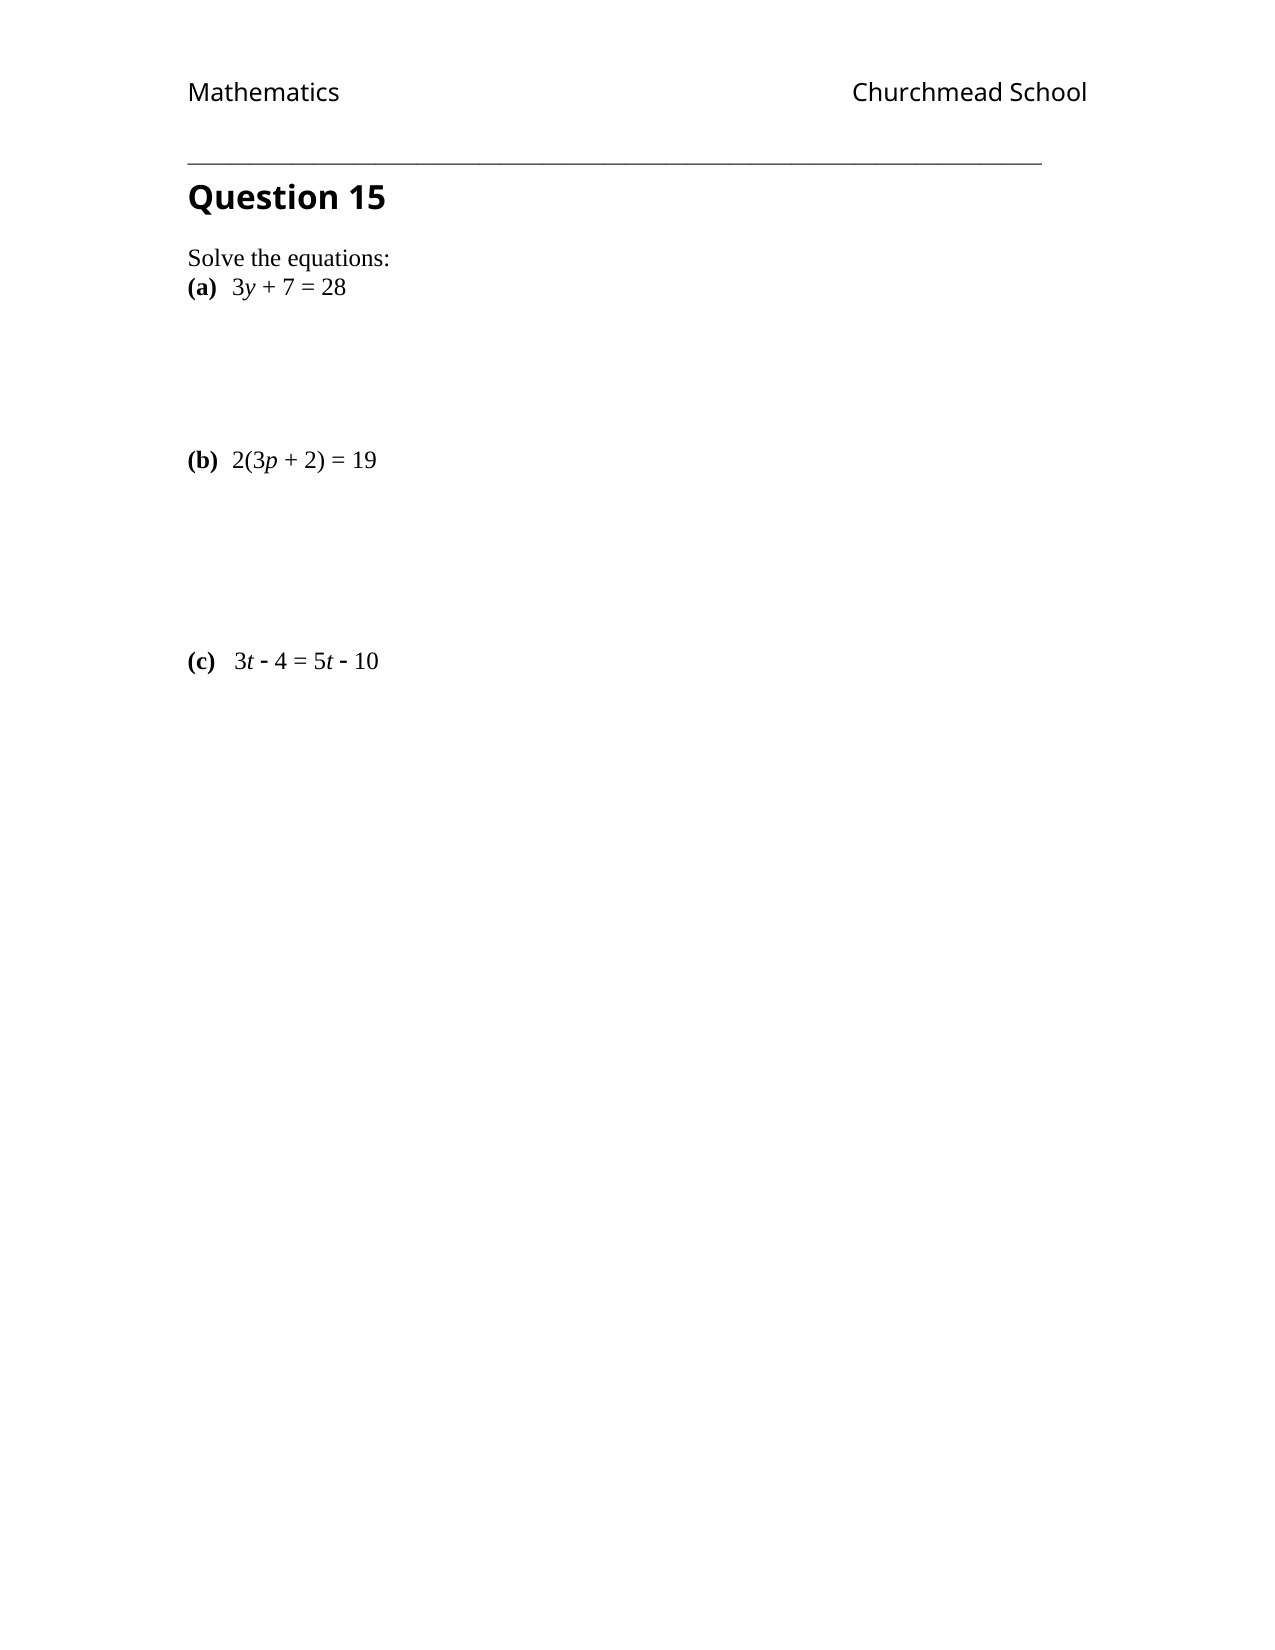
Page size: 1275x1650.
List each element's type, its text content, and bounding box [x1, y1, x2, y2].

text (c) 3t  4 = 5t  10 [187, 646, 1087, 675]
text Solve the equations: [187, 243, 1087, 272]
text ————————————————————————————————————————— [187, 150, 1087, 174]
subtitle Question 15 [187, 174, 1087, 219]
text (b) 2(3p + 2) = 19 [187, 445, 1087, 473]
text (a) 3y + 7 = 28 [187, 272, 1087, 301]
